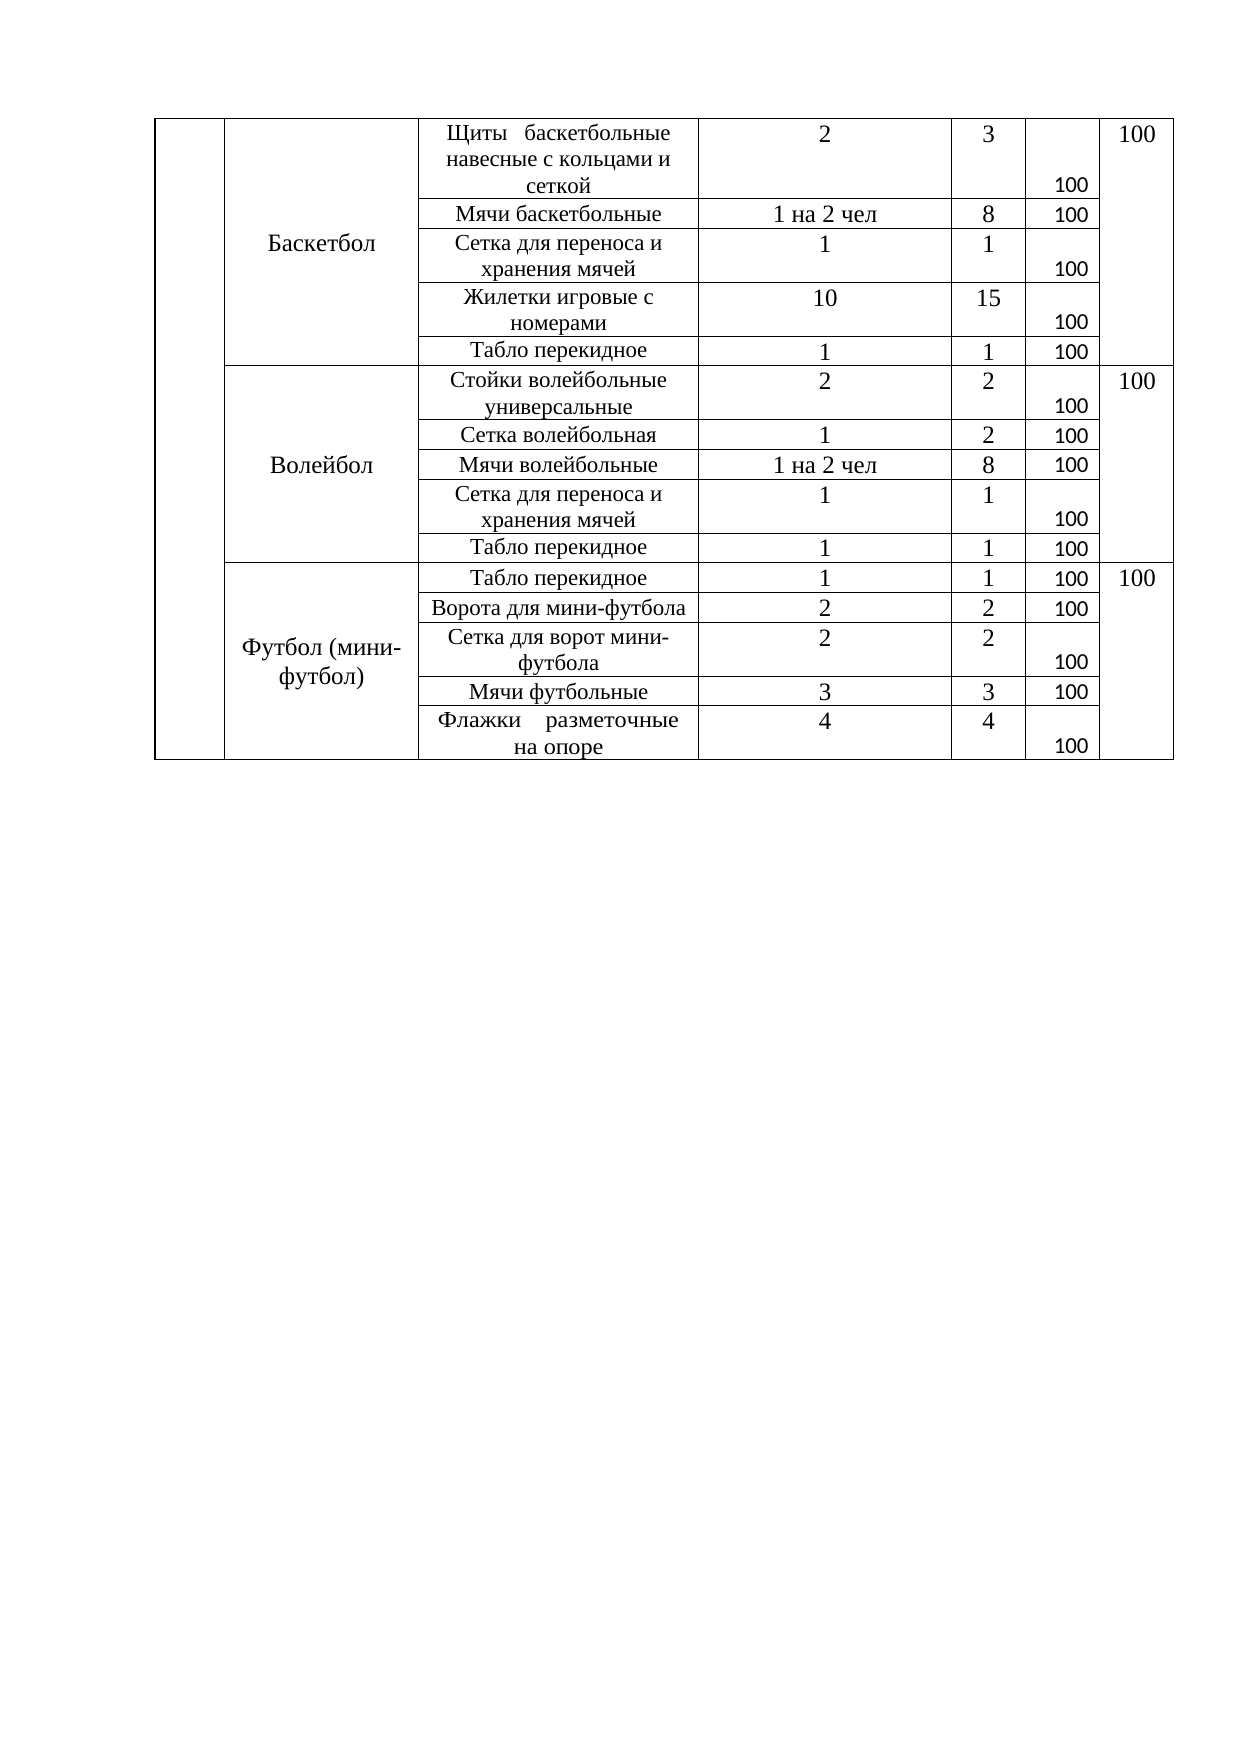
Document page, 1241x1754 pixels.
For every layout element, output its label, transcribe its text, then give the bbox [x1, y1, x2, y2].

table_cell 2 [952, 623, 1025, 676]
table_cell 4 [699, 706, 951, 759]
table_cell 100 [1100, 366, 1173, 562]
table_cell 2 [699, 623, 951, 676]
table_cell Стойки волейбольные универсальные [419, 366, 698, 419]
table_cell 1 [952, 563, 1025, 592]
table_cell 8 [952, 199, 1025, 228]
table_cell 2 [952, 366, 1025, 419]
table_cell Мячи волейбольные [419, 450, 698, 479]
table_cell Сетка для переноса и хранения мячей [419, 229, 698, 282]
table_cell 1 [699, 563, 951, 592]
table_cell Сетка волейбольная [419, 420, 698, 449]
table_cell Футбол (мини-футбол) [225, 563, 418, 759]
table_cell 100 [1026, 623, 1099, 676]
table_cell 100 [1026, 366, 1099, 419]
table_cell 100 [1026, 450, 1099, 479]
table_cell 1 [699, 337, 951, 365]
table_cell 3 [699, 677, 951, 705]
table_cell 2 [699, 593, 951, 622]
table_cell 100 [1026, 229, 1099, 282]
table_cell Флажки разметочные на опоре [419, 706, 698, 759]
table_cell 100 [1026, 534, 1099, 562]
table_cell Мячи баскетбольные [419, 199, 698, 228]
table_cell 100 [1026, 119, 1099, 198]
table_cell 1 [699, 480, 951, 532]
table_cell 3 [952, 677, 1025, 705]
table_cell Волейбол [225, 366, 418, 562]
table_cell Баскетбол [225, 119, 418, 365]
table_cell 100 [1100, 563, 1173, 759]
table_cell Сетка для переноса и хранения мячей [419, 480, 698, 532]
table_cell Ворота для мини-футбола [419, 593, 698, 622]
table_cell 1 [952, 534, 1025, 562]
table_cell 2 [699, 119, 951, 198]
table_cell 1 [952, 337, 1025, 365]
table_cell 10 [699, 283, 951, 336]
table_cell 1 [699, 534, 951, 562]
table_cell 15 [952, 283, 1025, 336]
table_cell 100 [1026, 563, 1099, 592]
table_cell Сетка для ворот мини-футбола [419, 623, 698, 676]
table_cell 100 [1026, 480, 1099, 532]
table_cell 2 [699, 366, 951, 419]
table_cell Мячи футбольные [419, 677, 698, 705]
table_cell 1 [699, 420, 951, 449]
table_cell 1 на 2 чел [699, 450, 951, 479]
table_cell 100 [1026, 337, 1099, 365]
table_cell 100 [1026, 420, 1099, 449]
table_cell 1 [952, 480, 1025, 532]
table_cell Жилетки игровые с номерами [419, 283, 698, 336]
table_cell 100 [1100, 119, 1173, 365]
table_cell 2 [952, 593, 1025, 622]
table_cell 8 [952, 450, 1025, 479]
table_cell 1 [699, 229, 951, 282]
table_cell 100 [1026, 593, 1099, 622]
table_cell 1 на 2 чел [699, 199, 951, 228]
table_cell Табло перекидное [419, 563, 698, 592]
table_cell 100 [1026, 199, 1099, 228]
table_cell 100 [1026, 677, 1099, 705]
table_cell 100 [1026, 283, 1099, 336]
table_cell 100 [1026, 706, 1099, 759]
table_cell Щиты баскетбольные навесные с кольцами и сеткой [419, 119, 698, 198]
table_cell Табло перекидное [419, 337, 698, 365]
table_cell Табло перекидное [419, 534, 698, 562]
table_cell 1 [952, 229, 1025, 282]
table_cell 4 [952, 706, 1025, 759]
table_cell 2 [952, 420, 1025, 449]
table_cell 3 [952, 119, 1025, 198]
